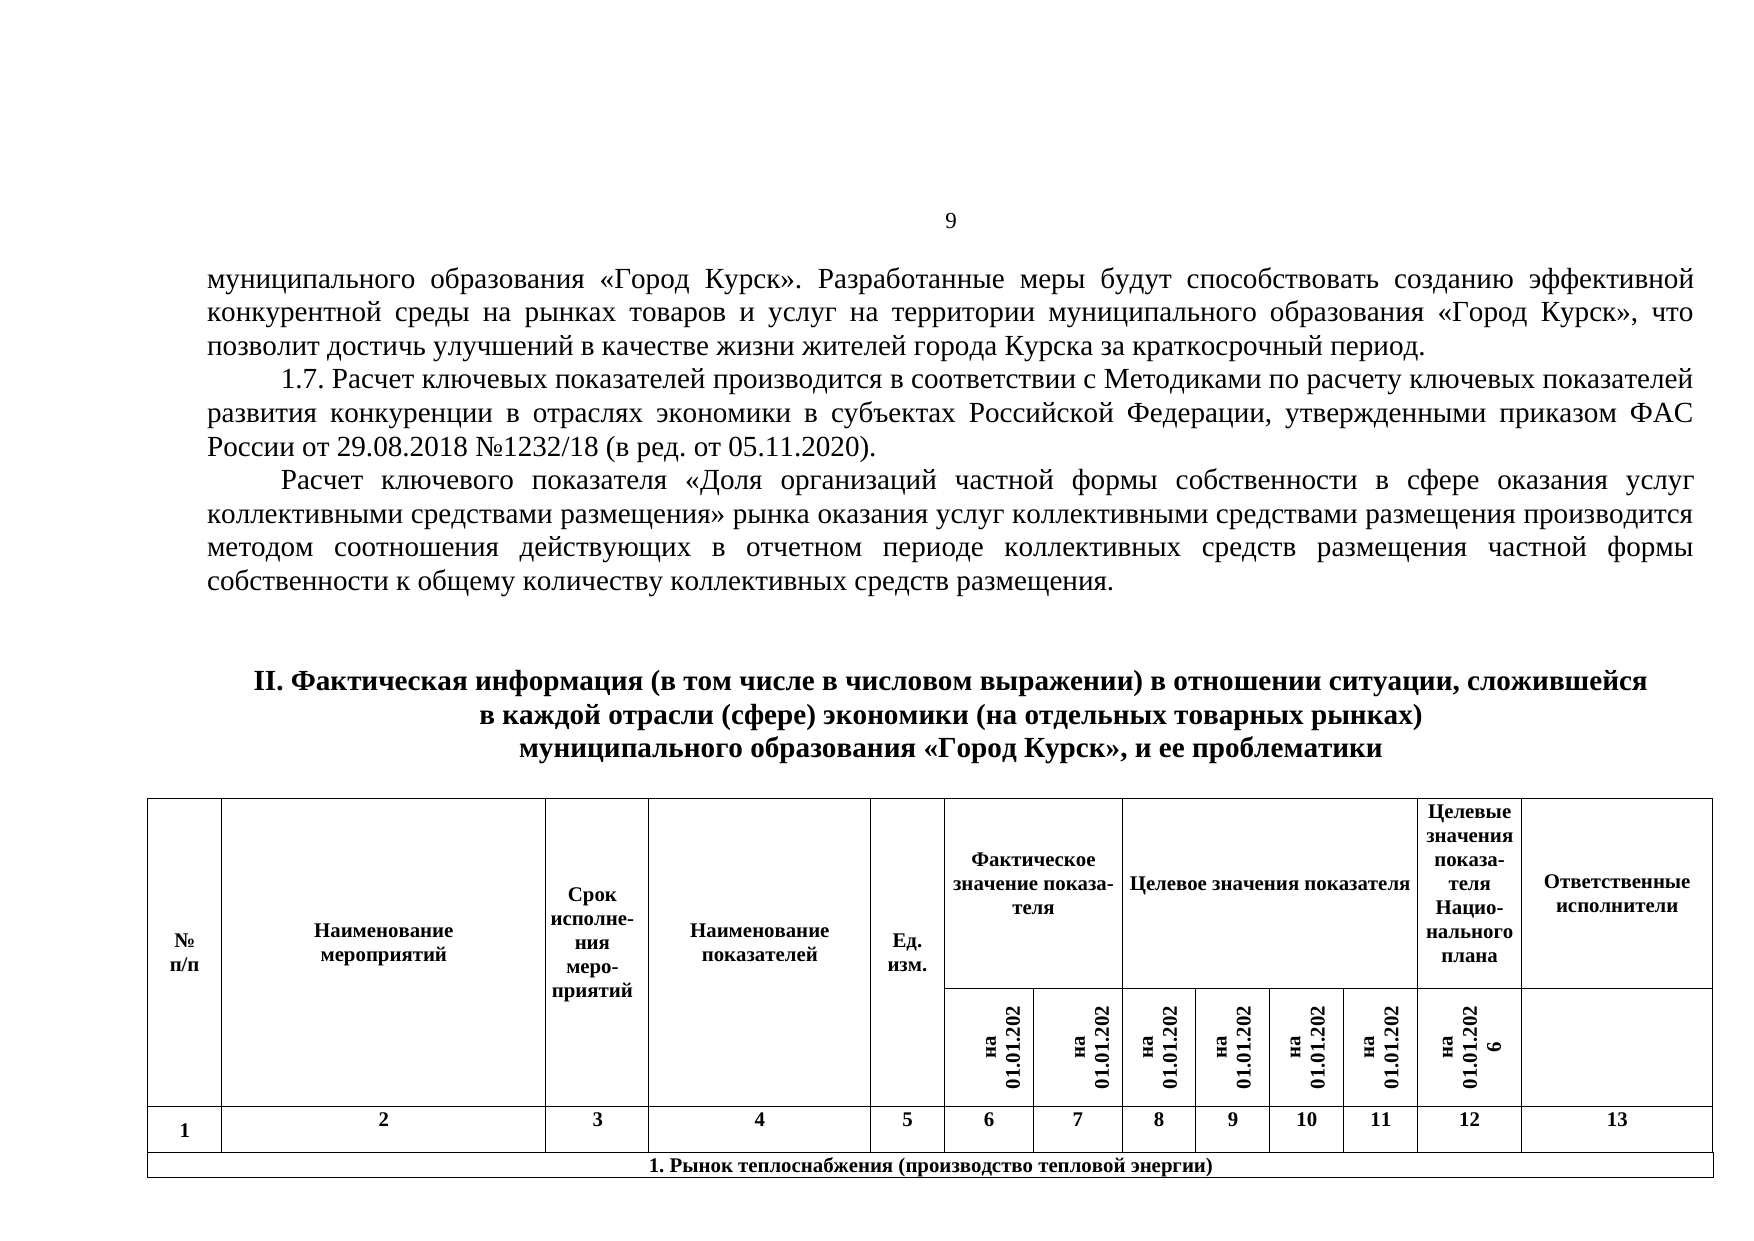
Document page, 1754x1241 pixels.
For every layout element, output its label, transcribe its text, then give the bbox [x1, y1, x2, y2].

table_cell на 01.01.2026 [1418, 989, 1521, 1106]
table_cell 2 [222, 1107, 545, 1152]
table_header Целевое значения показателя [1123, 799, 1417, 988]
table_cell 10 [1270, 1107, 1343, 1152]
table_header Ед. изм. [871, 799, 944, 1106]
table_cell 5 [871, 1107, 944, 1152]
table_cell 8 [1123, 1107, 1195, 1152]
table_cell 1. Рынок теплоснабжения (производство тепловой энергии) [148, 1153, 1713, 1177]
table_cell на 01.01.2021 [945, 989, 1033, 1106]
table_header Срок исполне-ния меро-приятий [546, 799, 648, 1106]
table_cell 3 [546, 1107, 648, 1152]
table_cell [1522, 989, 1712, 1106]
table_cell 13 [1522, 1107, 1712, 1152]
text 1.7. Расчет ключевых показателей производится в соответствии с Методиками по расчету ключевых показателей развития конкуренции в отраслях экономики в субъектах Российской Федерации, утвержденными приказом ФАС России от 29.08.2018 №1232/18 (в ред. от 05.11.2020). [207, 362, 1695, 462]
table_header Наименование мероприятий [222, 799, 545, 1106]
table_header Фактическое значение показа-теля [945, 799, 1122, 988]
text муниципального образования «Город Курск», и ее проблематики [207, 731, 1695, 764]
table_cell 7 [1034, 1107, 1122, 1152]
table_cell 12 [1418, 1107, 1521, 1152]
table_header Ответственные исполнители [1522, 799, 1712, 988]
table_cell 4 [649, 1107, 870, 1152]
table_cell на 01.01.2023 [1123, 989, 1195, 1106]
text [207, 261, 1695, 362]
table_cell 9 [1196, 1107, 1269, 1152]
table_cell на 01.01.2025 [1270, 989, 1343, 1106]
text Расчет ключевого показателя «Доля организаций частной формы собственности в сфере оказания услуг коллективными средствами размещения» рынка оказания услуг коллективными средствами размещения производится методом соотношения действующих в отчетном периоде коллективных средств размещения частной формы собственности к общему количеству коллективных средств размещения. [207, 462, 1695, 596]
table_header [1418, 799, 1521, 988]
table_cell на 01.01.2022 [1034, 989, 1122, 1106]
table_cell 1 [148, 1107, 221, 1152]
table_cell 11 [1344, 1107, 1417, 1152]
table_header № п/п [148, 799, 221, 1106]
table_cell на 01.01.2026 [1344, 989, 1417, 1106]
text II. Фактическая информация (в том числе в числовом выражении) в отношении ситуации, сложившейся в каждой отрасли (сфере) экономики (на отдельных товарных рынках) [207, 663, 1695, 731]
table_cell на 01.01.2024 [1196, 989, 1269, 1106]
table_cell 6 [945, 1107, 1033, 1152]
table_header Наименование показателей [649, 799, 870, 1106]
